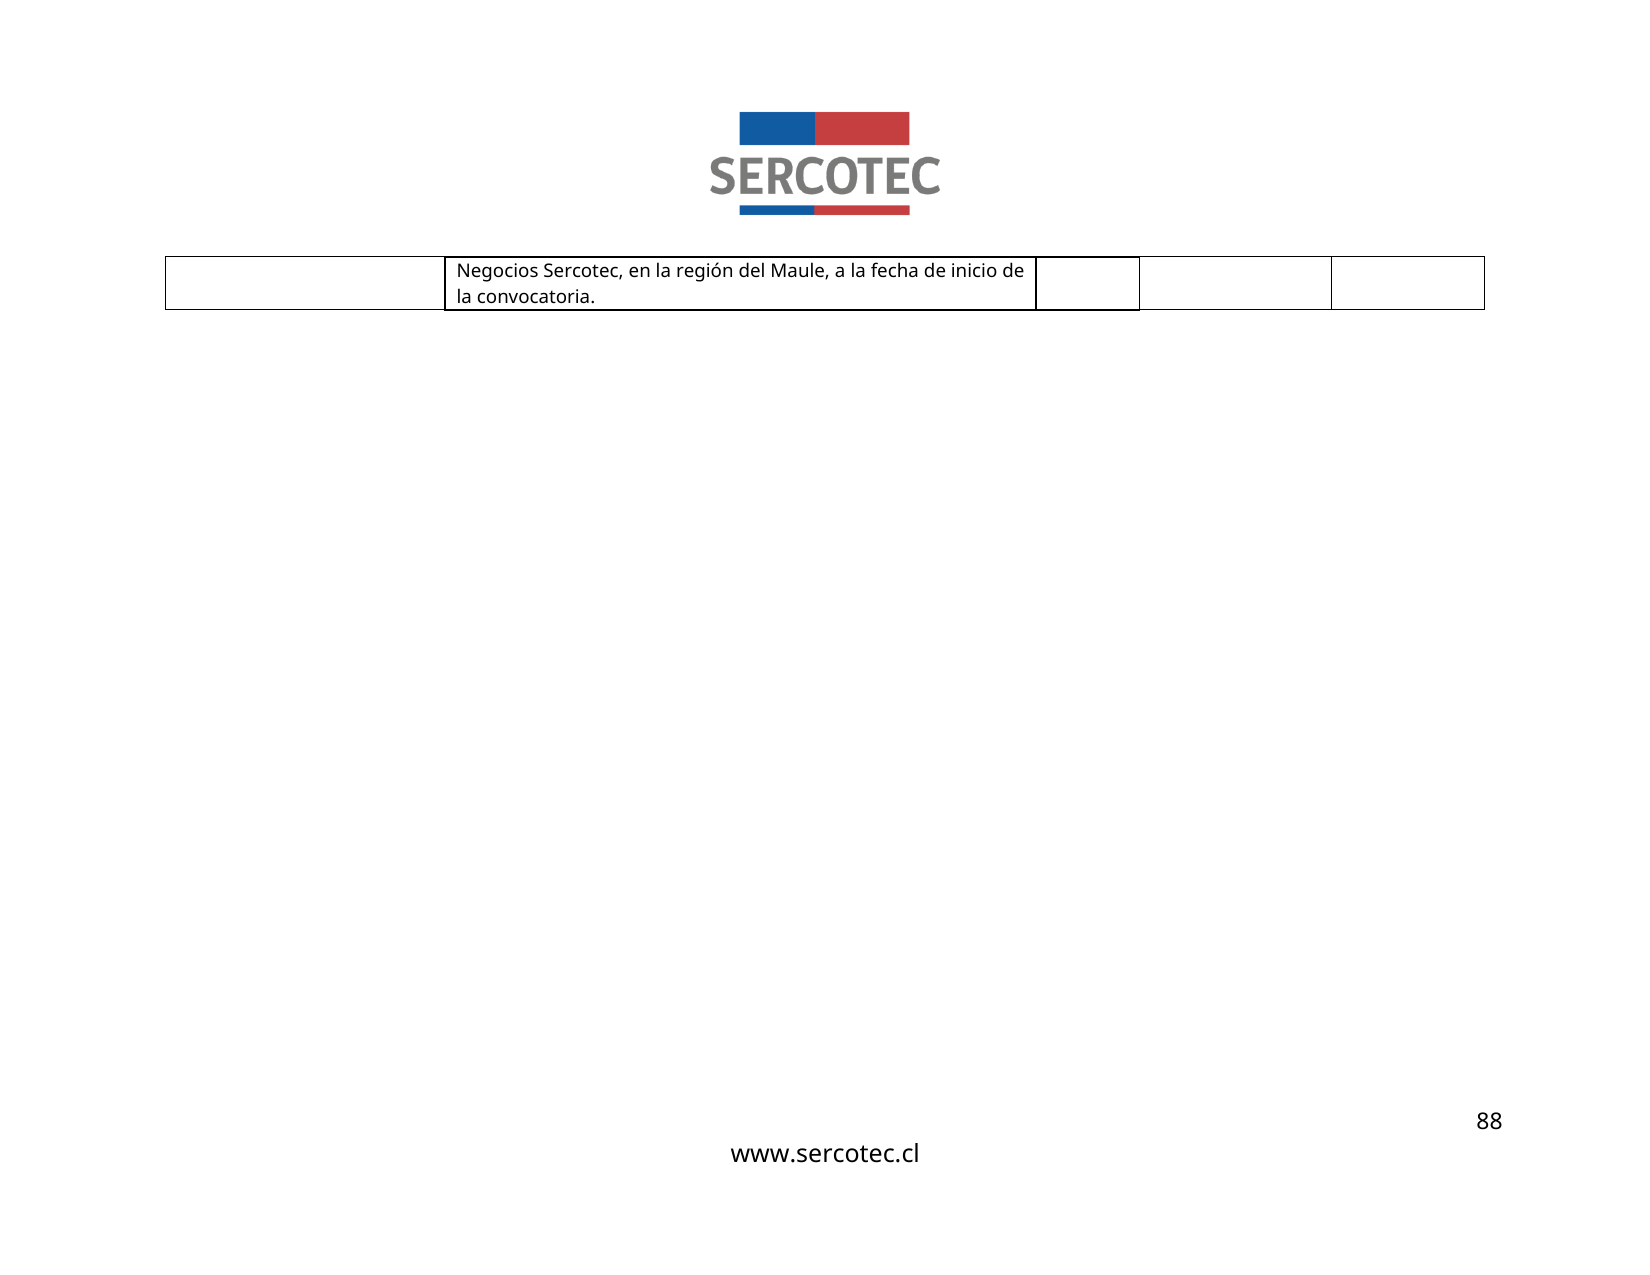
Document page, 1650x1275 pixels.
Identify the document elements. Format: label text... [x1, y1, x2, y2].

table_cell 1 [1037, 258, 1139, 309]
picture [700, 105, 951, 225]
